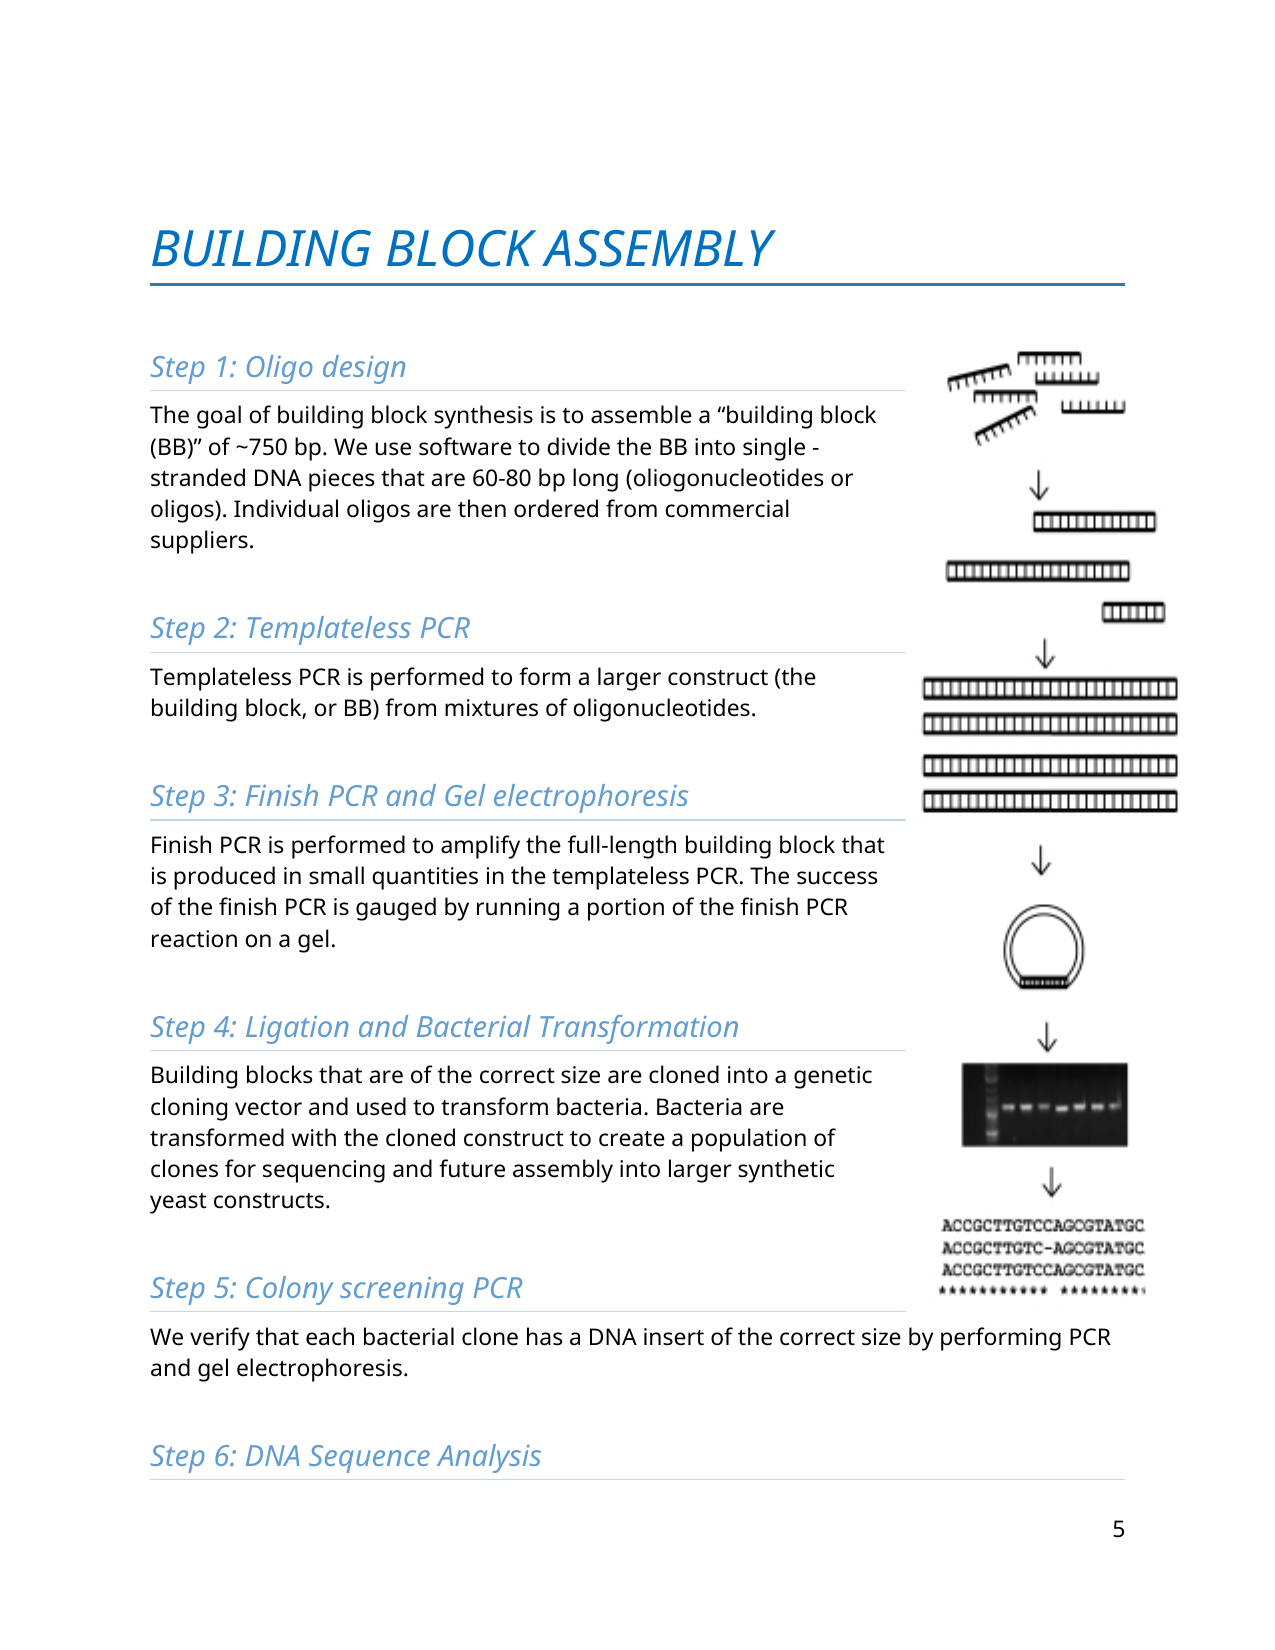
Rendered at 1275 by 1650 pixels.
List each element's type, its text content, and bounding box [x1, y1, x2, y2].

text Templateless PCR is performed to form a larger construct (the building block, or BB) from mixtures of oligonucleotides. [150, 661, 905, 723]
text We verify that each bacterial clone has a DNA insert of the correct size by performing PCR and gel electrophoresis. [150, 1321, 1125, 1383]
subtitle Step 3: Finish PCR and Gel electrophoresis [150, 776, 905, 819]
subtitle Step 5: Colony screening PCR [150, 1267, 905, 1311]
subtitle Step 2: Templateless PCR [150, 608, 905, 652]
subtitle Step 1: Oligo design [150, 346, 905, 390]
subtitle Step 4: Ligation and Bacterial Transformation [150, 1006, 905, 1050]
text Building blocks that are of the correct size are cloned into a genetic cloning vector and used to transform bacteria. Bacteria are transformed with the cloned construct to create a population of clones for sequencing and future assembly into larger synthetic yeast constructs. [150, 1059, 905, 1215]
subtitle BUILDING BLOCK ASSEMBLY [150, 212, 1125, 283]
text Finish PCR is performed to amplify the full-length building block that is produced in small quantities in the templateless PCR. The success of the finish PCR is gauged by running a portion of the finish PCR reaction on a gel. [150, 829, 905, 954]
text The goal of building block synthesis is to assemble a “building block (BB)” of ~750 bp. We use software to divide the BB into single -stranded DNA pieces that are 60-80 bp long (oliogonucleotides or oligos). Individual oligos are then ordered from commercial suppliers. [150, 399, 905, 556]
picture [905, 313, 1210, 1320]
subtitle Step 6: DNA Sequence Analysis [150, 1435, 1125, 1479]
